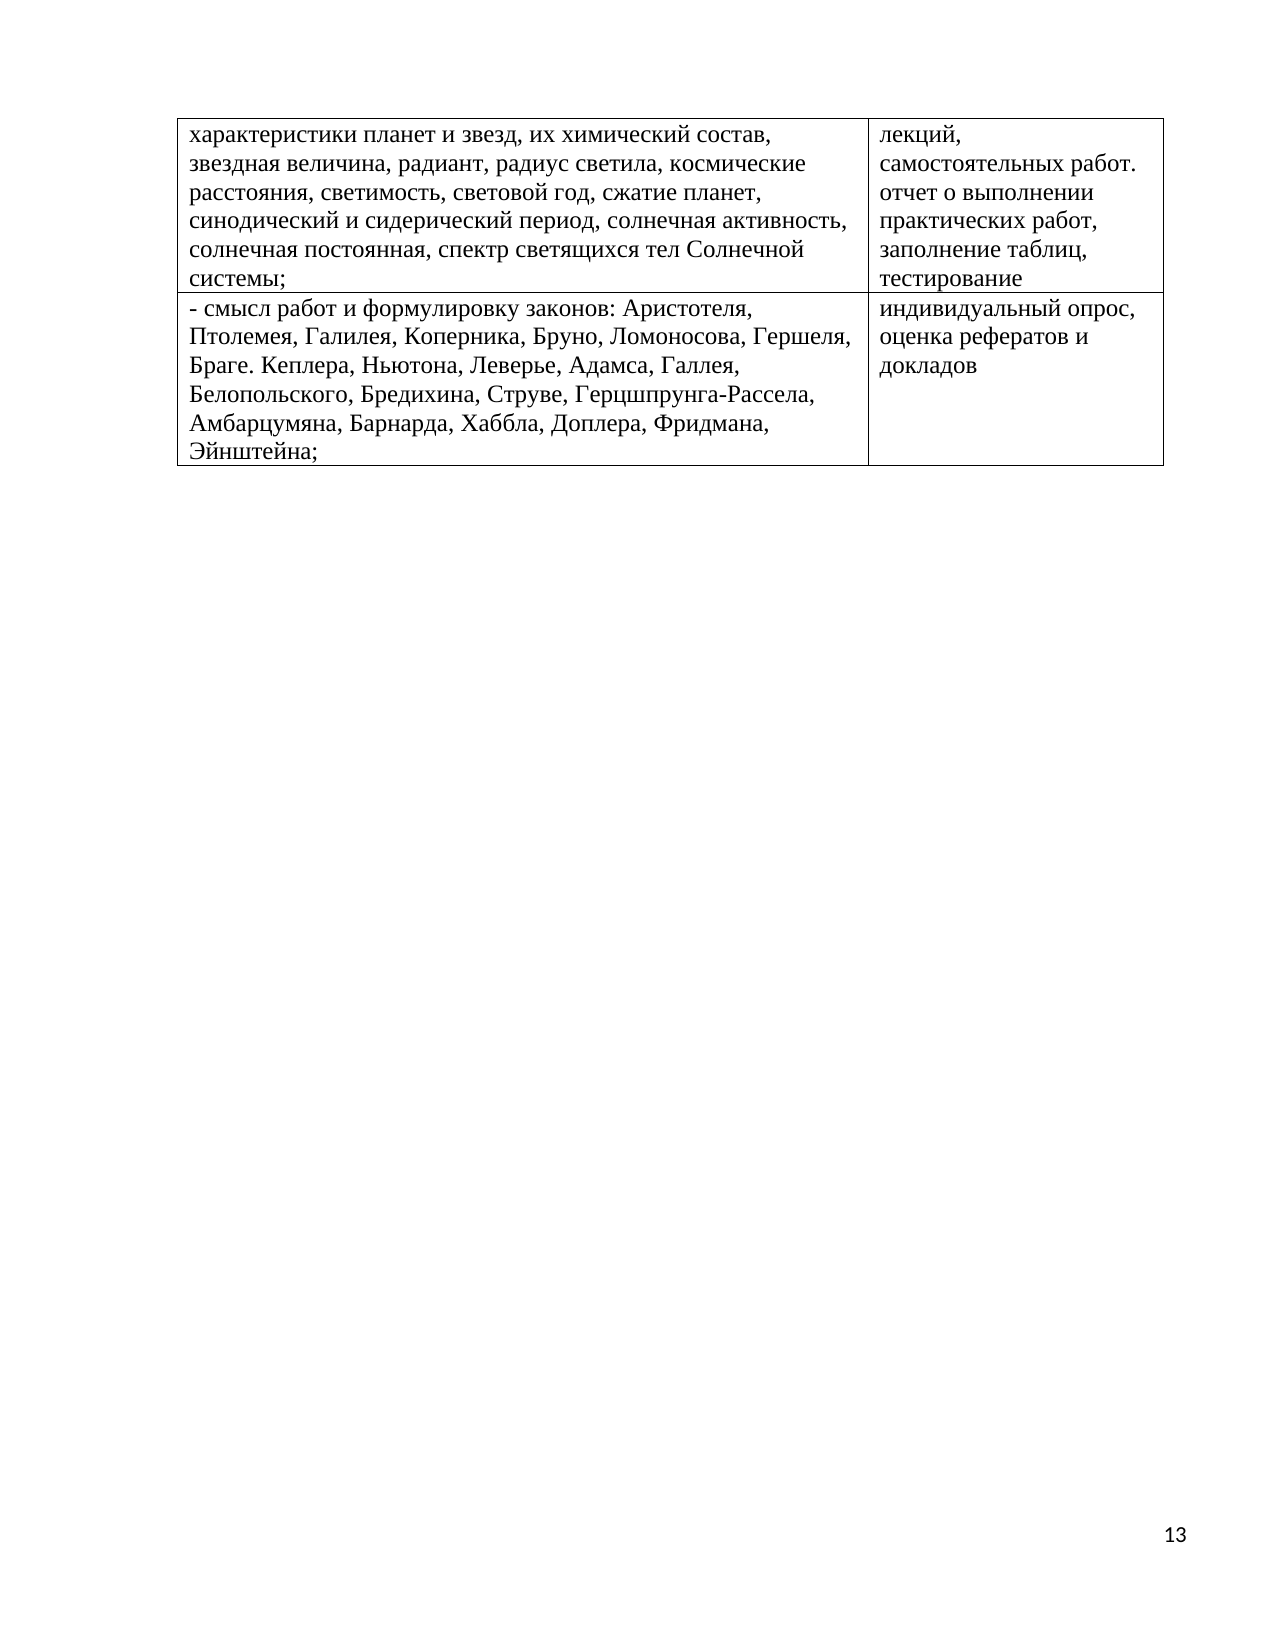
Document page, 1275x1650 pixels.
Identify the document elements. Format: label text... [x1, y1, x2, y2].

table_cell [178, 119, 868, 292]
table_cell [869, 119, 1163, 292]
table_cell индивидуальный опрос, оценка рефератов и докладов [869, 293, 1163, 465]
table_cell - смысл работ и формулировку законов: Аристотеля, Птолемея, Галилея, Коперника, Бруно, Ломоносова, Гершеля, Браге. Кеплера, Ньютона, Леверье, Адамса, Галлея, Белопольского, Бредихина, Струве, Герцшпрунга-Рассела, Амбарцумяна, Барнарда, Хаббла, Доплера, Фридмана, Эйнштейна; [178, 293, 868, 465]
